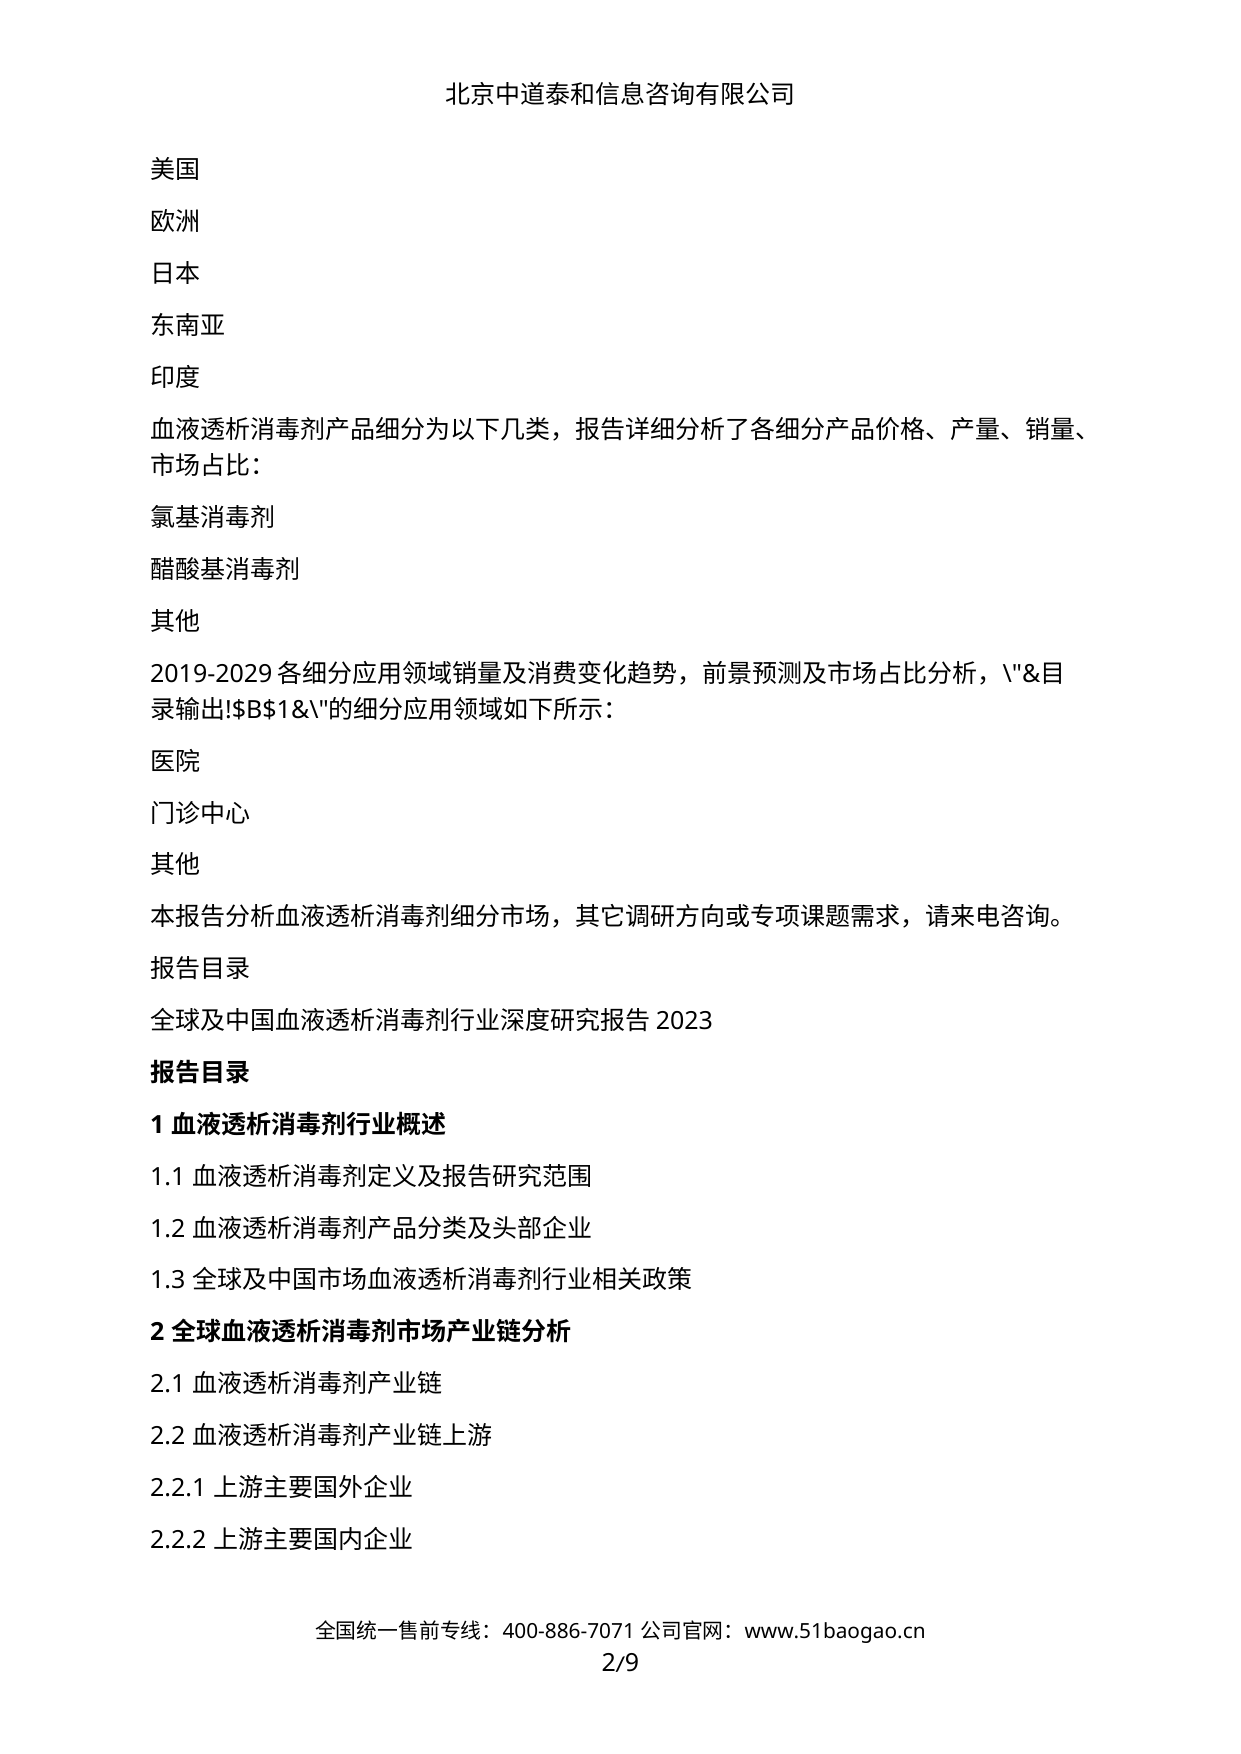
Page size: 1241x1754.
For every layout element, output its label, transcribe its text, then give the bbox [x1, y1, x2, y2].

text 2.1 血液透析消毒剂产业链 [150, 1364, 1090, 1400]
text 1.3 全球及中国市场血液透析消毒剂行业相关政策 [150, 1260, 1090, 1296]
text 1.1 血液透析消毒剂定义及报告研究范围 [150, 1156, 1090, 1192]
text 本报告分析血液透析消毒剂细分市场，其它调研方向或专项课题需求，请来电咨询。 [150, 897, 1090, 933]
text 报告目录 [150, 949, 1090, 985]
text 血液透析消毒剂产品细分为以下几类，报告详细分析了各细分产品价格、产量、销量、市场占比： [150, 409, 1090, 482]
text 美国 [150, 150, 1090, 186]
text 报告目录 [150, 1052, 1090, 1089]
text 欧洲 [150, 202, 1090, 238]
text 医院 [150, 741, 1090, 777]
text 氯基消毒剂 [150, 497, 1090, 534]
text 2.2.2 上游主要国内企业 [150, 1519, 1090, 1556]
text 其他 [150, 601, 1090, 637]
text 1 血液透析消毒剂行业概述 [150, 1104, 1090, 1141]
text 2.2.1 上游主要国外企业 [150, 1467, 1090, 1504]
text 1.2 血液透析消毒剂产品分类及头部企业 [150, 1208, 1090, 1244]
text 2 全球血液透析消毒剂市场产业链分析 [150, 1312, 1090, 1348]
text 全球及中国血液透析消毒剂行业深度研究报告 2023 [150, 1001, 1090, 1037]
text 醋酸基消毒剂 [150, 549, 1090, 586]
text 其他 [150, 845, 1090, 881]
text 2.2 血液透析消毒剂产业链上游 [150, 1416, 1090, 1452]
text 2019-2029各细分应用领域销量及消费变化趋势，前景预测及市场占比分析，\"&目录输出!$B$1&\"的细分应用领域如下所示： [150, 653, 1090, 726]
text 东南亚 [150, 306, 1090, 342]
text 日本 [150, 254, 1090, 290]
text 印度 [150, 357, 1090, 394]
text 门诊中心 [150, 793, 1090, 829]
